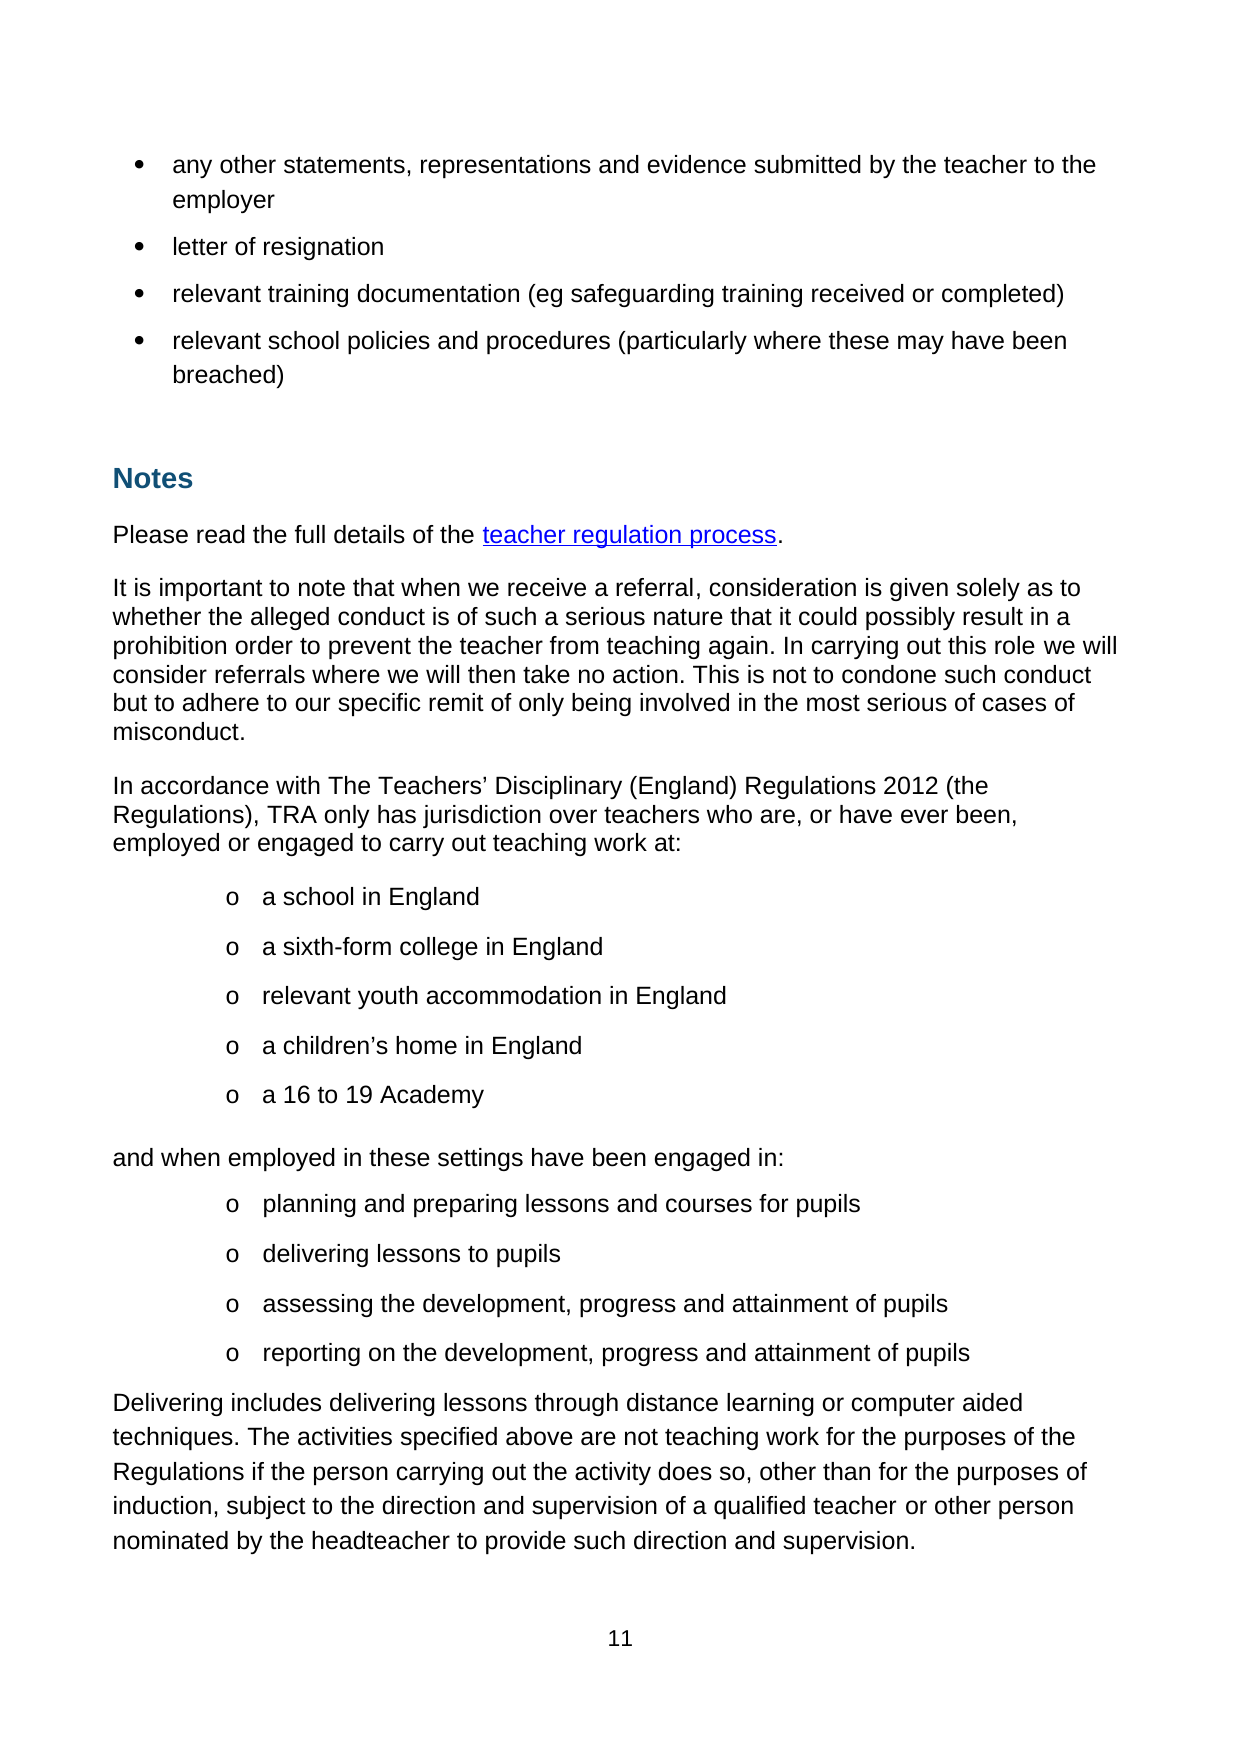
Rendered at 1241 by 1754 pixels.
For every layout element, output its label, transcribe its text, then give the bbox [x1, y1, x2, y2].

list relevant youth accommodation in England [225, 981, 1128, 1012]
list assessing the development, progress and attainment of pupils [225, 1289, 1128, 1319]
text Please read the full details of the teacher regulation process. [112, 519, 1128, 548]
list a children’s home in England [225, 1031, 1128, 1062]
list a school in England [225, 882, 1128, 913]
list relevant training documentation (eg safeguarding training received or completed) [135, 279, 1128, 307]
text In accordance with The Teachers’ Disciplinary (England) Regulations 2012 (the Regulations), TRA only has jurisdiction over teachers who are, or have ever been, employed or engaged to carry out teaching work at: [112, 771, 1128, 857]
list a sixth-form college in England [225, 932, 1128, 963]
list a 16 to 19 Academy [225, 1080, 1128, 1111]
text It is important to note that when we receive a referral, consideration is given solely as to whether the alleged conduct is of such a serious nature that it could possibly result in a prohibition order to prevent the teacher from teaching again. In carrying out this role we will consider referrals where we will then take no action. This is not to condone such conduct but to adhere to our specific remit of only being involved in the most serious of cases of misconduct. [112, 573, 1128, 746]
text Notes [112, 461, 1128, 494]
list relevant school policies and procedures (particularly where these may have been breached) [135, 326, 1128, 389]
list letter of resignation [135, 232, 1128, 260]
text and when employed in these settings have been engaged in: [112, 1142, 1128, 1171]
list reporting on the development, progress and attainment of pupils [225, 1338, 1128, 1369]
list any other statements, representations and evidence submitted by the teacher to the employer [135, 150, 1128, 213]
text Delivering includes delivering lessons through distance learning or computer aided techniques. The activities specified above are not teaching work for the purposes of the Regulations if the person carrying out the activity does so, other than for the purposes of induction, subject to the direction and supervision of a qualified teacher or other person nominated by the headteacher to provide such direction and supervision. [112, 1388, 1128, 1554]
list planning and preparing lessons and courses for pupils [225, 1189, 1128, 1220]
list delivering lessons to pupils [225, 1239, 1128, 1270]
